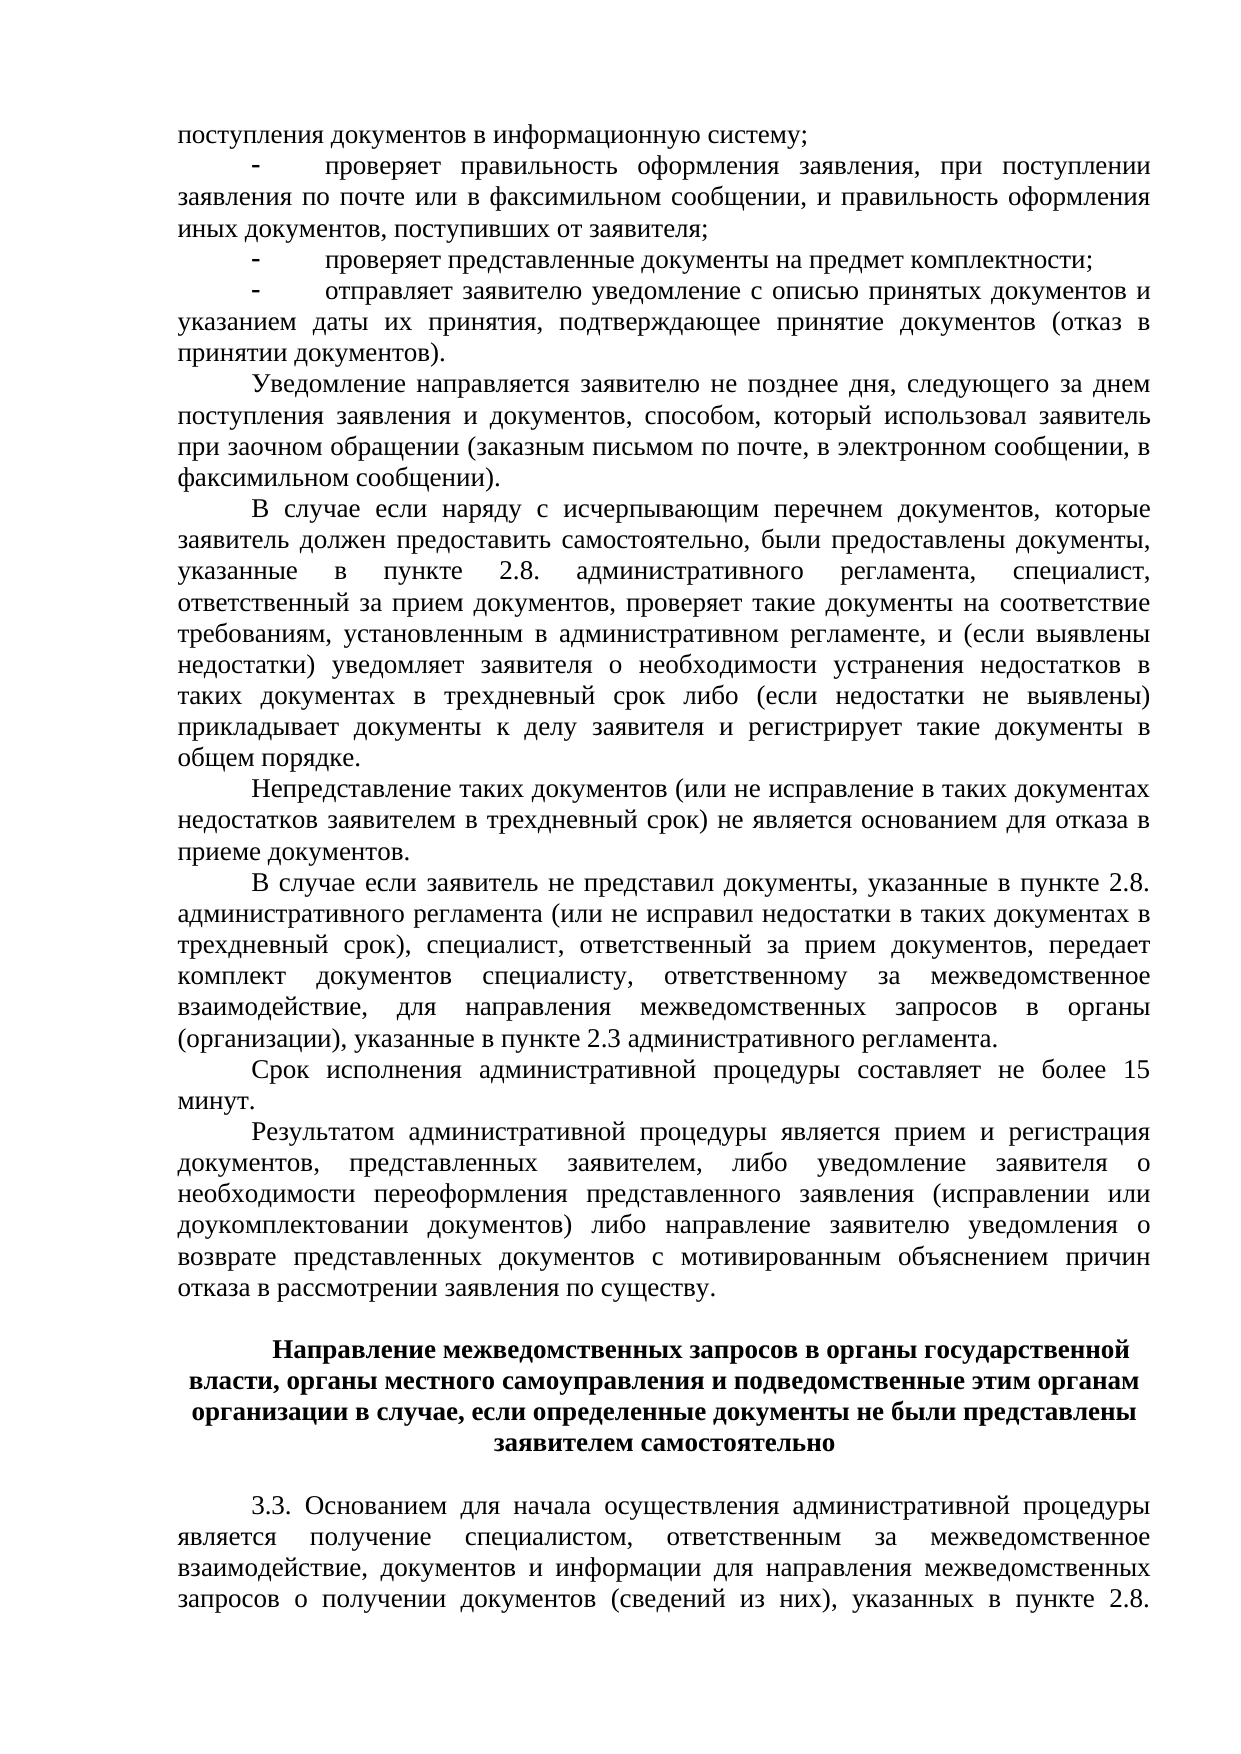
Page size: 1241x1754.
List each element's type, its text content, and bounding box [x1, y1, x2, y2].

list отправляет заявителю уведомление с описью принятых документов и указанием даты их принятия, подтверждающее принятие документов (отказ в принятии документов). [177, 274, 1152, 368]
text Направление межведомственных запросов в органы государственной власти, органы местного самоуправления и подведомственные этим органам организации в случае, если определенные документы не были представлены заявителем самостоятельно [177, 1333, 1152, 1458]
list проверяет представленные документы на предмет комплектности; [177, 243, 1152, 274]
text В случае если наряду с исчерпывающим перечнем документов, которые заявитель должен предоставить самостоятельно, были предоставлены документы, указанные в пункте 2.8. административного регламента, специалист, ответственный за прием документов, проверяет такие документы на соответствие требованиям, установленным в административном регламенте, и (если выявлены недостатки) уведомляет заявителя о необходимости устранения недостатков в таких документах в трехдневный срок либо (если недостатки не выявлены) прикладывает документы к делу заявителя и регистрирует такие документы в общем порядке. [177, 492, 1152, 772]
text Непредставление таких документов (или не исправление в таких документах недостатков заявителем в трехдневный срок) не является основанием для отказа в приеме документов. [177, 772, 1152, 866]
text Результатом административной процедуры является прием и регистрация документов, представленных заявителем, либо уведомление заявителя о необходимости переоформления представленного заявления (исправлении или доукомплектовании документов) либо направление заявителю уведомления о возврате представленных документов с мотивированным объяснением причин отказа в рассмотрении заявления по существу. [177, 1115, 1152, 1302]
text Уведомление направляется заявителю не позднее дня, следующего за днем поступления заявления и документов, способом, который использовал заявитель при заочном обращении (заказным письмом по почте, в электронном сообщении, в факсимильном сообщении). [177, 368, 1152, 492]
list проверяет правильность оформления заявления, при поступлении заявления по почте или в факсимильном сообщении, и правильность оформления иных документов, поступивших от заявителя; [177, 149, 1152, 243]
text Срок исполнения административной процедуры составляет не более 15 минут. [177, 1053, 1152, 1115]
text В случае если заявитель не представил документы, указанные в пункте 2.8. административного регламента (или не исправил недостатки в таких документах в трехдневный срок), специалист, ответственный за прием документов, передает комплект документов специалисту, ответственному за межведомственное взаимодействие, для направления межведомственных запросов в органы (организации), указанные в пункте 2.3 административного регламента. [177, 866, 1152, 1053]
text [177, 1489, 1152, 1613]
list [177, 118, 1152, 149]
